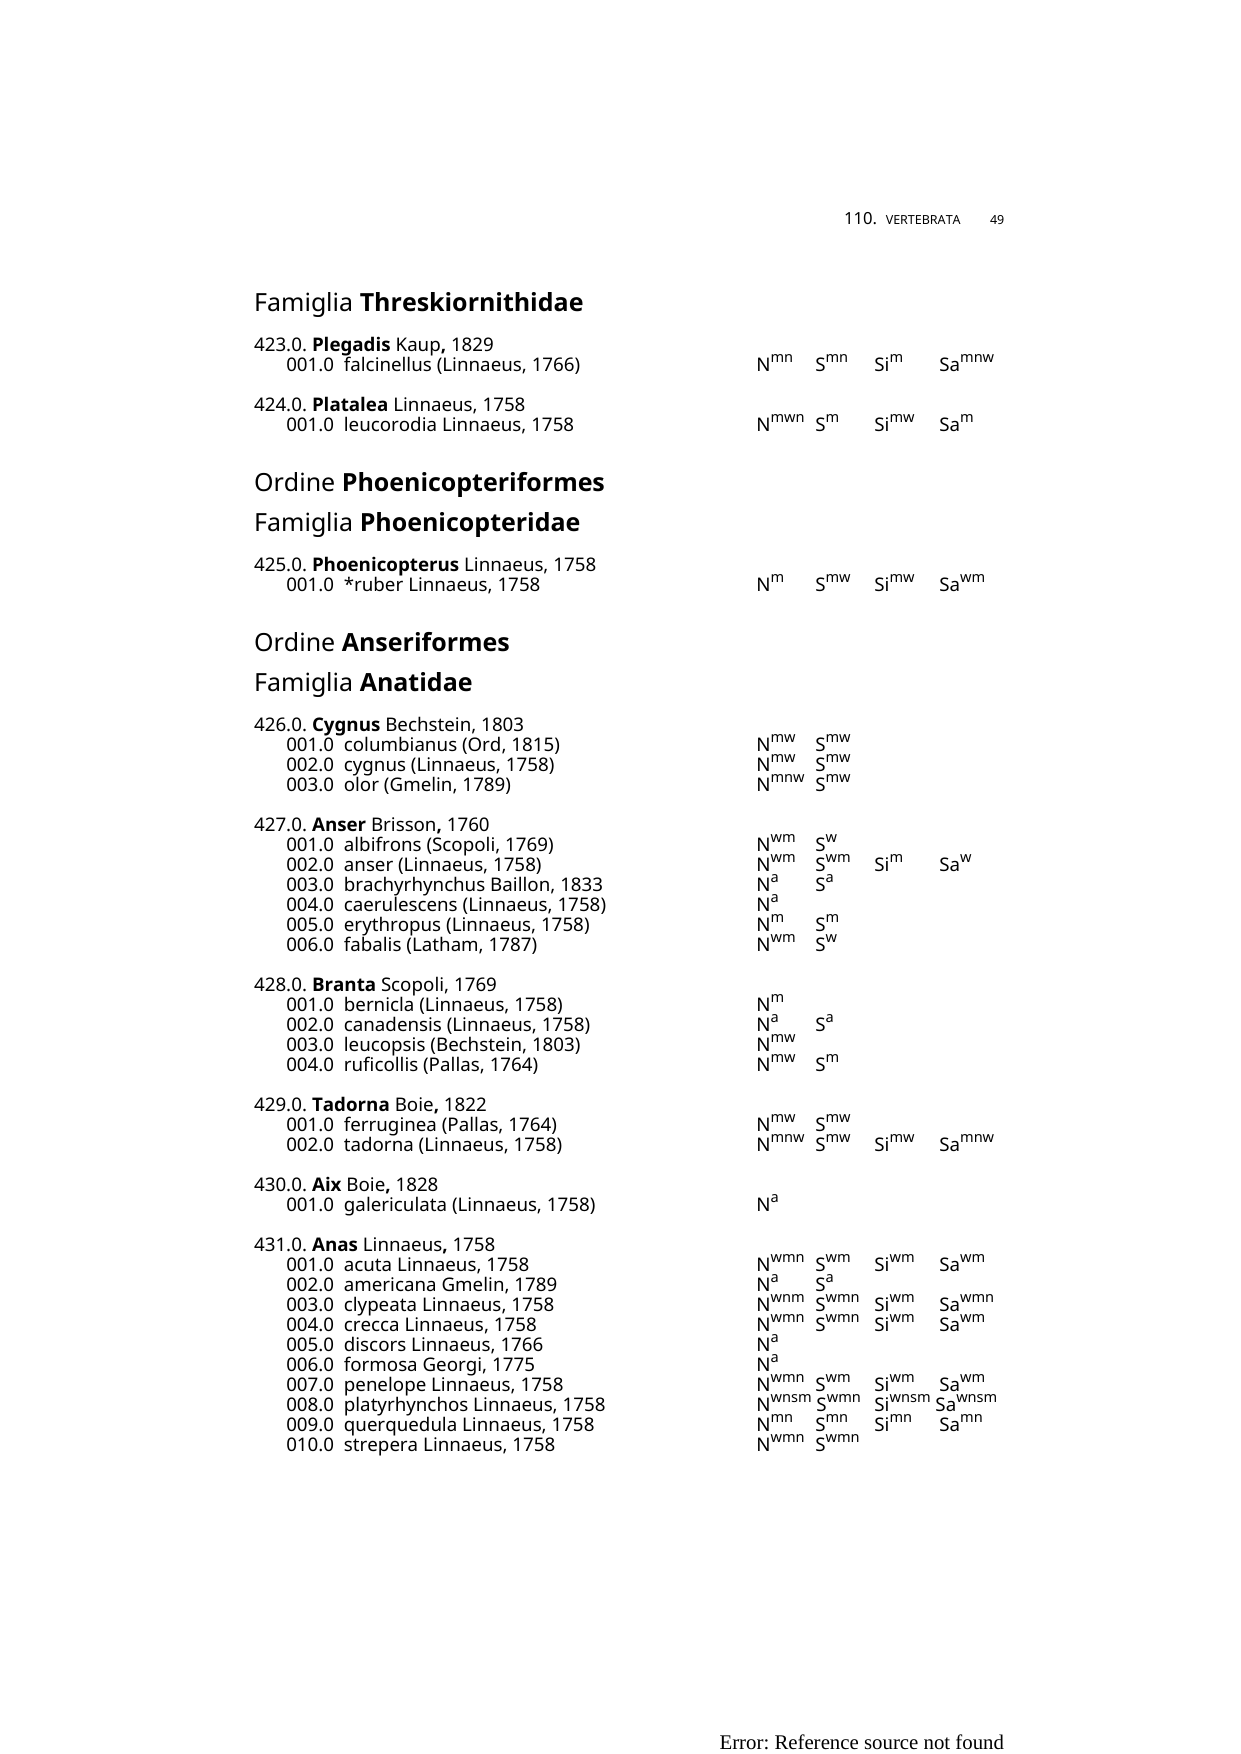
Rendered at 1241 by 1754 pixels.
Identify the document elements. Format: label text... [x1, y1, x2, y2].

text 002.0 americana Gmelin, 1789 Na Sa [254, 1275, 1004, 1295]
text 426.0. Cygnus Bechstein, 1803 [254, 715, 1004, 735]
text 001.0 *ruber Linnaeus, 1758 Nm Smw Simw Sawm [254, 575, 1004, 595]
text 002.0 anser (Linnaeus, 1758) Nwm Swm Sim Saw [254, 855, 1004, 875]
text 010.0 strepera Linnaeus, 1758 Nwmn Swmn [254, 1435, 1004, 1455]
text 001.0 leucorodia Linnaeus, 1758 Nmwn Sm Simw Sam [254, 415, 1004, 435]
text 005.0 discors Linnaeus, 1766 Na [254, 1335, 1004, 1355]
text 003.0 olor (Gmelin, 1789) Nmnw Smw [254, 775, 1004, 795]
text Famiglia Threskiornithidae [254, 295, 1004, 315]
text 007.0 penelope Linnaeus, 1758 Nwmn Swm Siwm Sawm [254, 1375, 1004, 1395]
text 428.0. Branta Scopoli, 1769 [254, 975, 1004, 995]
text 001.0 ferruginea (Pallas, 1764) Nmw Smw [254, 1115, 1004, 1135]
text 006.0 fabalis (Latham, 1787) Nwm Sw [254, 935, 1004, 955]
text 427.0. Anser Brisson, 1760 [254, 815, 1004, 835]
text Ordine Anseriformes [254, 635, 1004, 655]
text 424.0. Platalea Linnaeus, 1758 [254, 395, 1004, 415]
text 005.0 erythropus (Linnaeus, 1758) Nm Sm [254, 915, 1004, 935]
text 425.0. Phoenicopterus Linnaeus, 1758 [254, 555, 1004, 575]
text 429.0. Tadorna Boie, 1822 [254, 1095, 1004, 1115]
text 004.0 caerulescens (Linnaeus, 1758) Na [254, 895, 1004, 915]
text 006.0 formosa Georgi, 1775 Na [254, 1355, 1004, 1375]
text 423.0. Plegadis Kaup, 1829 [254, 335, 1004, 355]
text 002.0 cygnus (Linnaeus, 1758) Nmw Smw [254, 755, 1004, 775]
text 004.0 crecca Linnaeus, 1758 Nwmn Swmn Siwm Sawm [254, 1315, 1004, 1335]
text 002.0 tadorna (Linnaeus, 1758) Nmnw Smw Simw Samnw [254, 1135, 1004, 1155]
text Famiglia Anatidae [254, 675, 1004, 695]
text 001.0 columbianus (Ord, 1815) Nmw Smw [254, 735, 1004, 755]
text 430.0. Aix Boie, 1828 [254, 1175, 1004, 1195]
text 001.0 acuta Linnaeus, 1758 Nwmn Swm Siwm Sawm [254, 1255, 1004, 1275]
text 004.0 ruficollis (Pallas, 1764) Nmw Sm [254, 1055, 1004, 1075]
text Famiglia Phoenicopteridae [254, 515, 1004, 535]
text 001.0 albifrons (Scopoli, 1769) Nwm Sw [254, 835, 1004, 855]
text 003.0 brachyrhynchus Baillon, 1833 Na Sa [254, 875, 1004, 895]
text 001.0 galericulata (Linnaeus, 1758) Na [254, 1195, 1004, 1215]
text 009.0 querquedula Linnaeus, 1758 Nmn Smn Simn Samn [254, 1415, 1004, 1435]
text 001.0 falcinellus (Linnaeus, 1766) Nmn Smn Sim Samnw [254, 355, 1004, 375]
text 003.0 leucopsis (Bechstein, 1803) Nmw [254, 1035, 1004, 1055]
text 003.0 clypeata Linnaeus, 1758 Nwnm Swmn Siwm Sawmn [254, 1295, 1004, 1315]
text 001.0 bernicla (Linnaeus, 1758) Nm [254, 995, 1004, 1015]
text 002.0 canadensis (Linnaeus, 1758) Na Sa [254, 1015, 1004, 1035]
text 431.0. Anas Linnaeus, 1758 [254, 1235, 1004, 1255]
text 008.0 platyrhynchos Linnaeus, 1758 Nwnsm Swmn Siwnsm Sawnsm [254, 1395, 1004, 1415]
text Ordine Phoenicopteriformes [254, 475, 1004, 495]
